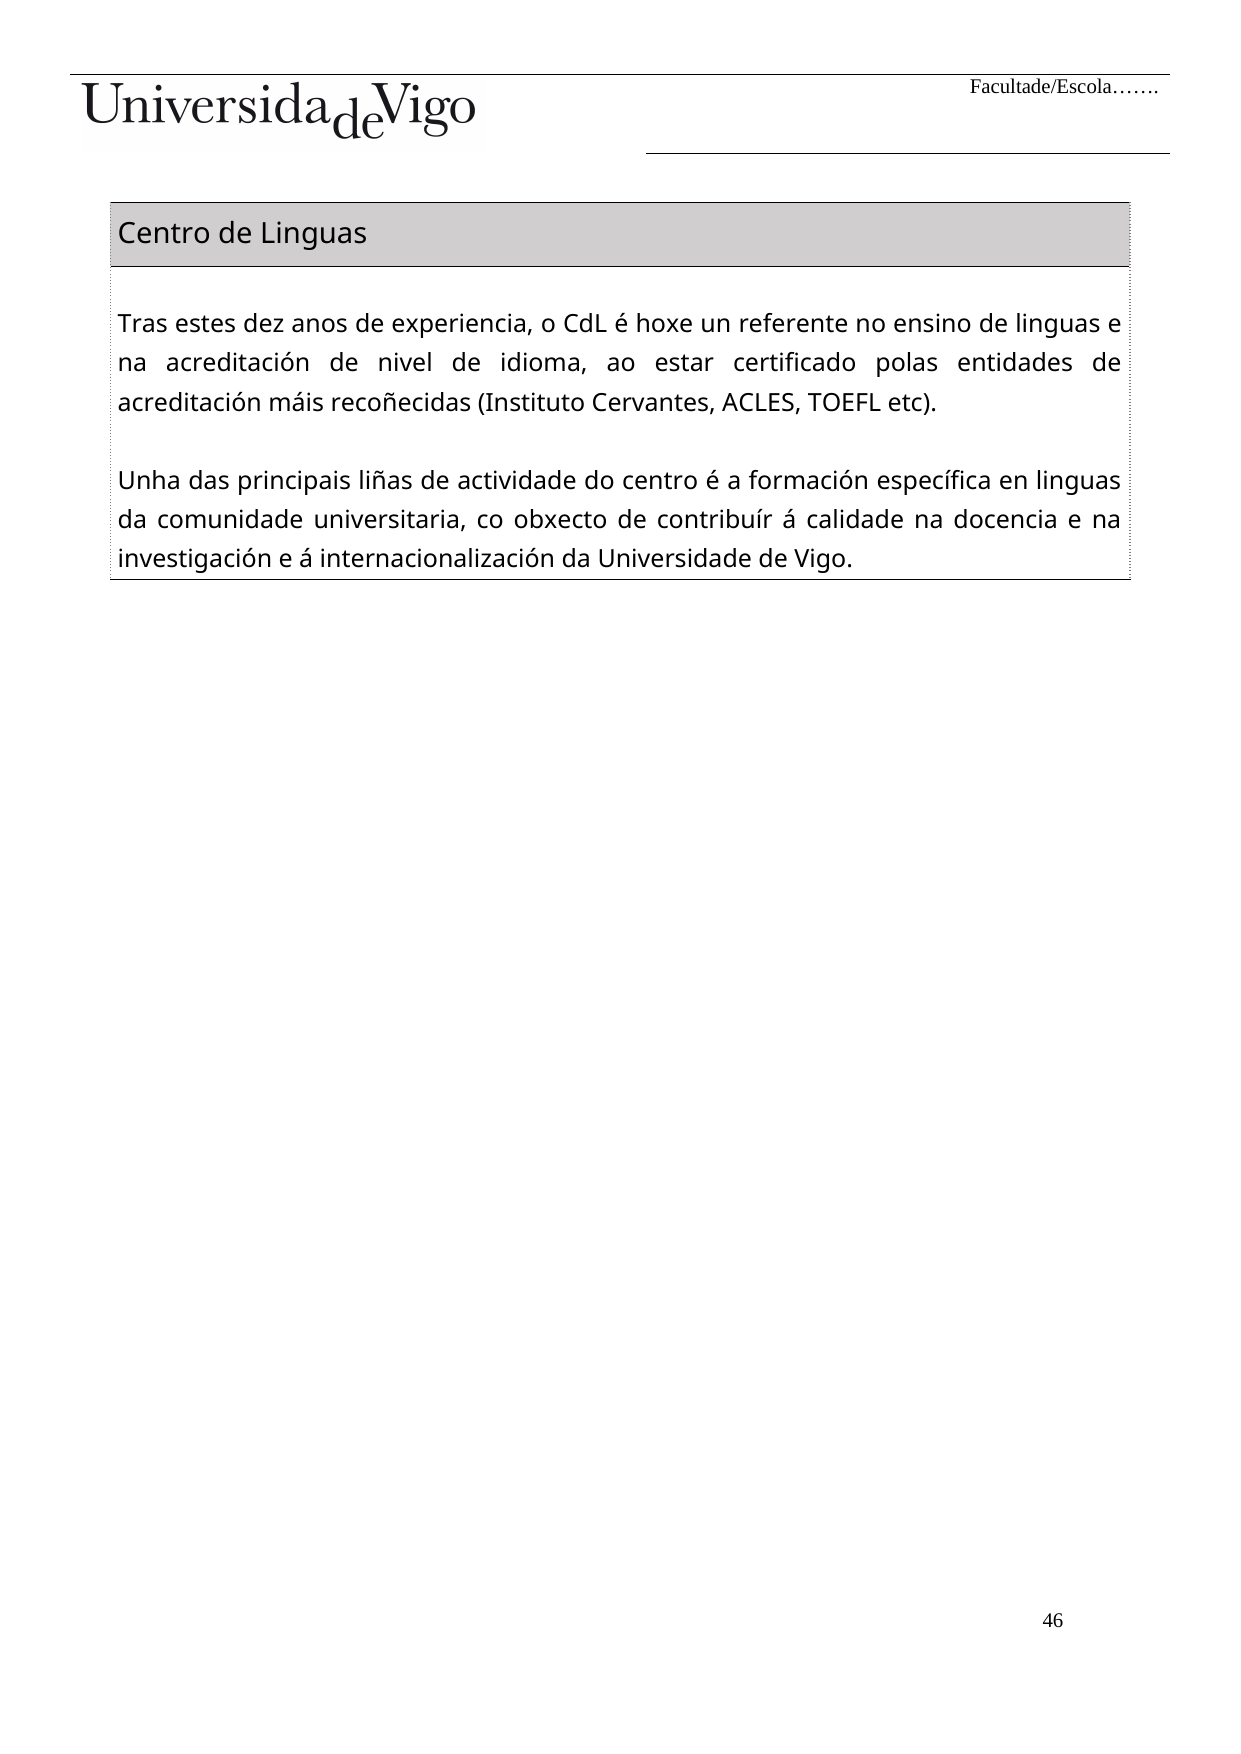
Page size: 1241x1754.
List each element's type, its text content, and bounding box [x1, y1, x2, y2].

picture [81, 80, 487, 153]
table_header Centro de Linguas [110, 203, 1130, 266]
table_cell Tras estes dez anos de experiencia, o CdL é hoxe un referente no ensino de linguas e na acreditación de nivel de idioma, ao estar certificado polas entidades de acreditación máis recoñecidas (Instituto Cervantes, ACLES, TOEFL etc). Unha das principais liñas de actividade do centro é a formación específica en linguas da comunidade universitaria, co obxecto de contribuír á calidade na docencia e na investigación e á internacionalización da Universidade de Vigo. [110, 266, 1130, 578]
